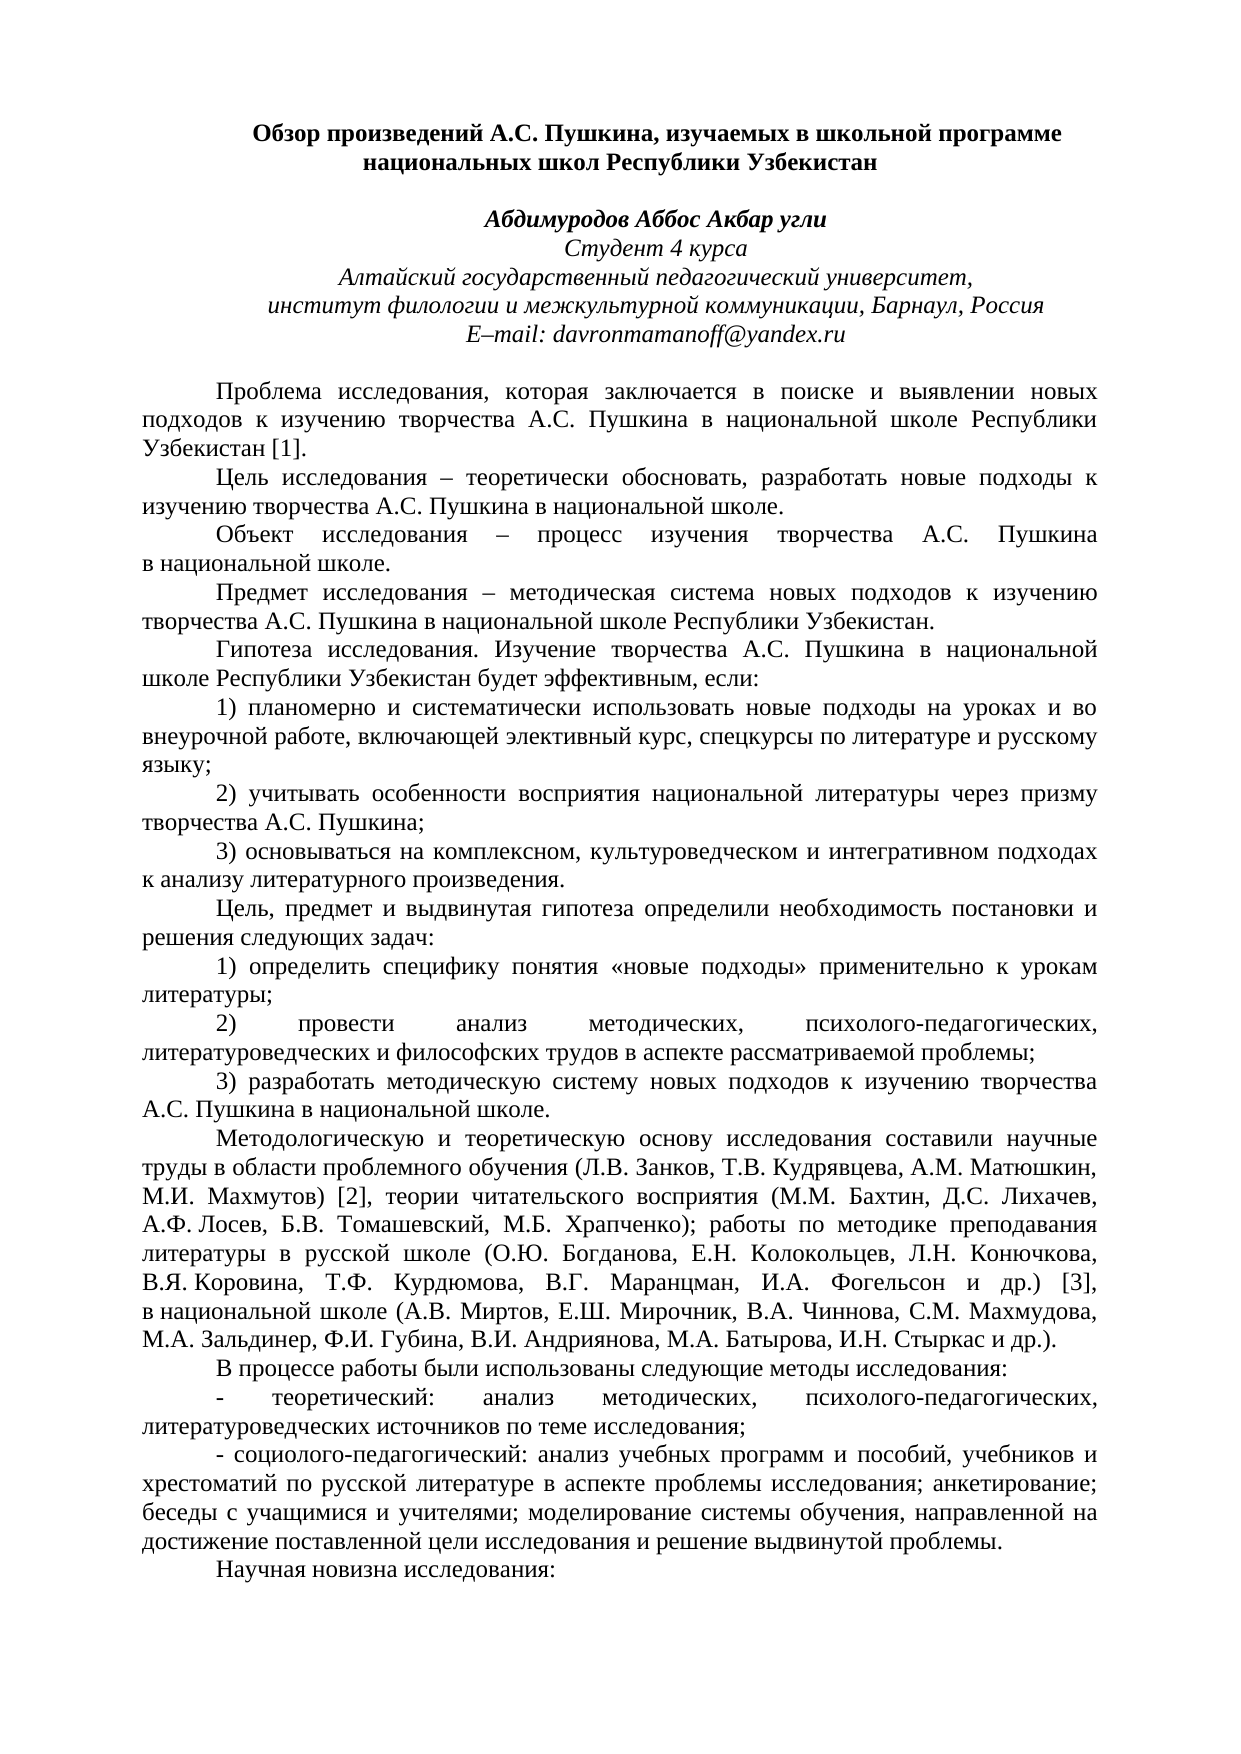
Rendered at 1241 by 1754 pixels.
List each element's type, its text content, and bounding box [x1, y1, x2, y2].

text Алтайский государственный педагогический университет, [142, 262, 1098, 291]
text В процессе работы были использованы следующие методы исследования: [142, 1353, 1098, 1382]
text Обзор произведений А.С. Пушкина, изучаемых в школьной программе национальных школ Республики Узбекистан [142, 118, 1098, 176]
text - социолого-педагогический: анализ учебных программ и пособий, учебников и хрестоматий по русской литературе в аспекте проблемы исследования; анкетирование; беседы с учащимися и учителями; моделирование системы обучения, направленной на достижение поставленной цели исследования и решение выдвинутой проблемы. [142, 1439, 1098, 1554]
text Цель, предмет и выдвинутая гипотеза определили необходимость постановки и решения следующих задач: [142, 893, 1098, 951]
text E–mail: davronmamanoff@yandex.ru [142, 319, 1098, 348]
text - теоретический: анализ методических, психолого-педагогических, литературоведческих источников по теме исследования; [142, 1382, 1098, 1439]
text Научная новизна исследования: [142, 1554, 1098, 1583]
text Абдимуродов Аббос Акбар угли [142, 204, 1098, 233]
text Предмет исследования – методическая система новых подходов к изучению творчества А.С. Пушкина в национальной школе Республики Узбекистан. [142, 577, 1098, 634]
text 2) учитывать особенности восприятия национальной литературы через призму творчества А.С. Пушкина; [142, 778, 1098, 836]
text Проблема исследования, которая заключается в поиске и выявлении новых подходов к изучению творчества А.С. Пушкина в национальной школе Республики Узбекистан [1]. [142, 376, 1098, 462]
text 1) определить специфику понятия «новые подходы» применительно к урокам литературы; [142, 951, 1098, 1008]
text Цель исследования – теоретически обосновать, разработать новые подходы к изучению творчества А.С. Пушкина в национальной школе. [142, 462, 1098, 519]
text Методологическую и теоретическую основу исследования составили научные труды в области проблемного обучения (Л.В. Занков, Т.В. Кудрявцева, А.М. Матюшкин, М.И. Махмутов) [2], теории читательского восприятия (М.М. Бахтин, Д.С. Лихачев, А.Ф. Лосев, Б.В. Томашевский, М.Б. Храпченко); работы по методике преподавания литературы в русской школе (О.Ю. Богданова, Е.Н. Колокольцев, Л.Н. Конючкова, В.Я. Коровина, Т.Ф. Курдюмова, В.Г. Маранцман, И.А. Фогельсон и др.) [3], в национальной школе (А.В. Миртов, Е.Ш. Мирочник, В.А. Чиннова, С.М. Махмудова, М.А. Зальдинер, Ф.И. Губина, В.И. Андриянова, М.А. Батырова, И.Н. Стыркас и др.). [142, 1123, 1098, 1353]
text Объект исследования – процесс изучения творчества А.С. Пушкина в национальной школе. [142, 519, 1098, 577]
text Студент 4 курса [142, 233, 1098, 262]
text 3) основываться на комплексном, культуроведческом и интегративном подходах к анализу литературного произведения. [142, 836, 1098, 893]
text 2) провести анализ методических, психолого-педагогических, литературоведческих и философских трудов в аспекте рассматриваемой проблемы; [142, 1008, 1098, 1066]
text Гипотеза исследования. Изучение творчества А.С. Пушкина в национальной школе Республики Узбекистан будет эффективным, если: [142, 634, 1098, 692]
text 3) разработать методическую систему новых подходов к изучению творчества А.С. Пушкина в национальной школе. [142, 1066, 1098, 1123]
text институт филологии и межкультурной коммуникации, Барнаул, Россия [142, 291, 1098, 319]
text 1) планомерно и систематически использовать новые подходы на уроках и во внеурочной работе, включающей элективный курс, спецкурсы по литературе и русскому языку; [142, 692, 1098, 778]
